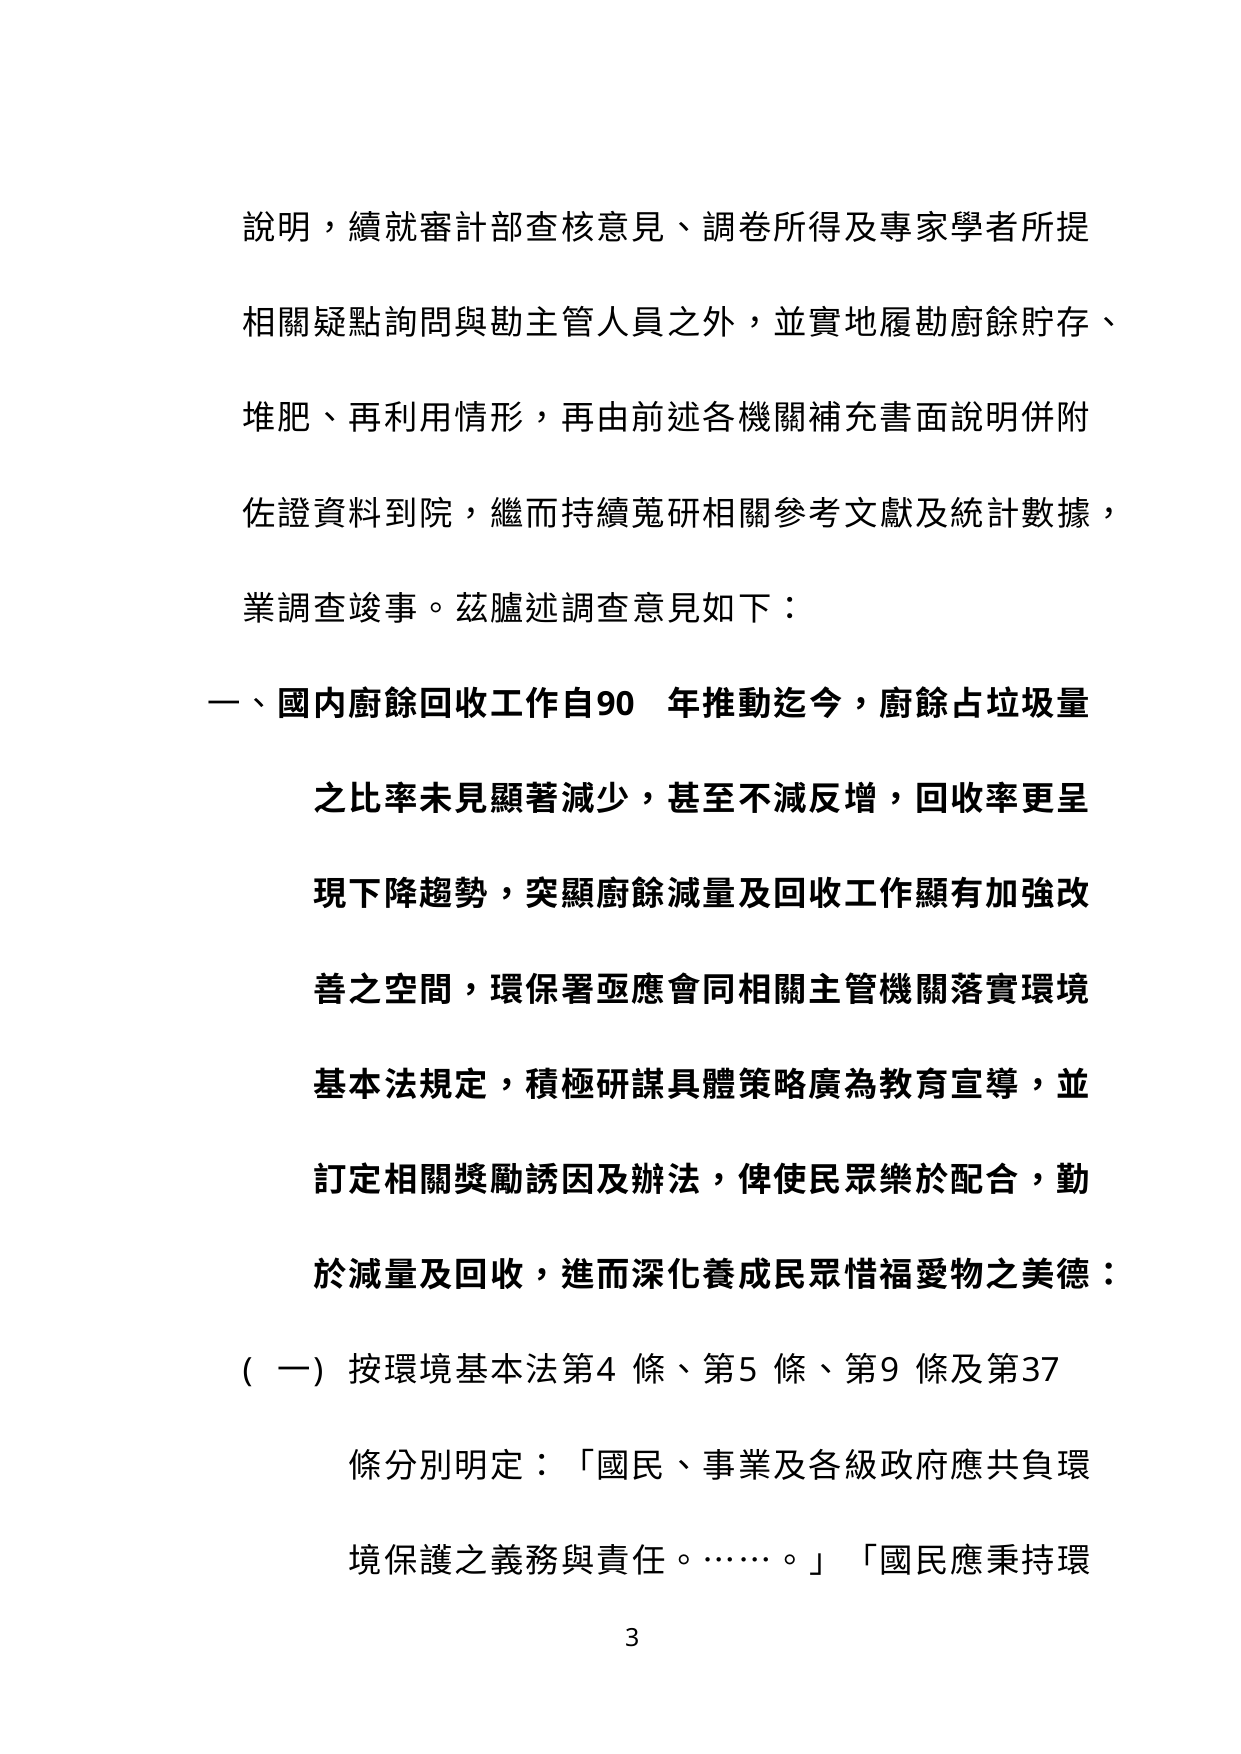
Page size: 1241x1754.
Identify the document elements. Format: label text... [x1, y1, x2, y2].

subtitle 國内廚餘回收工作自90年推動迄今，廚餘占垃圾量之比率未見顯著減少，甚至不減反增，回收率更呈現下降趨勢，突顯廚餘減量及回收工作顯有加強改善之空間，環保署亟應會同相關主管機關落實環境基本法規定，積極研謀具體策略廣為教育宣導，並訂定相關獎勵誘因及辦法，俾使民眾樂於配合，勤於減量及回收，進而深化養成民眾惜福愛物之美德： [207, 653, 1092, 1320]
